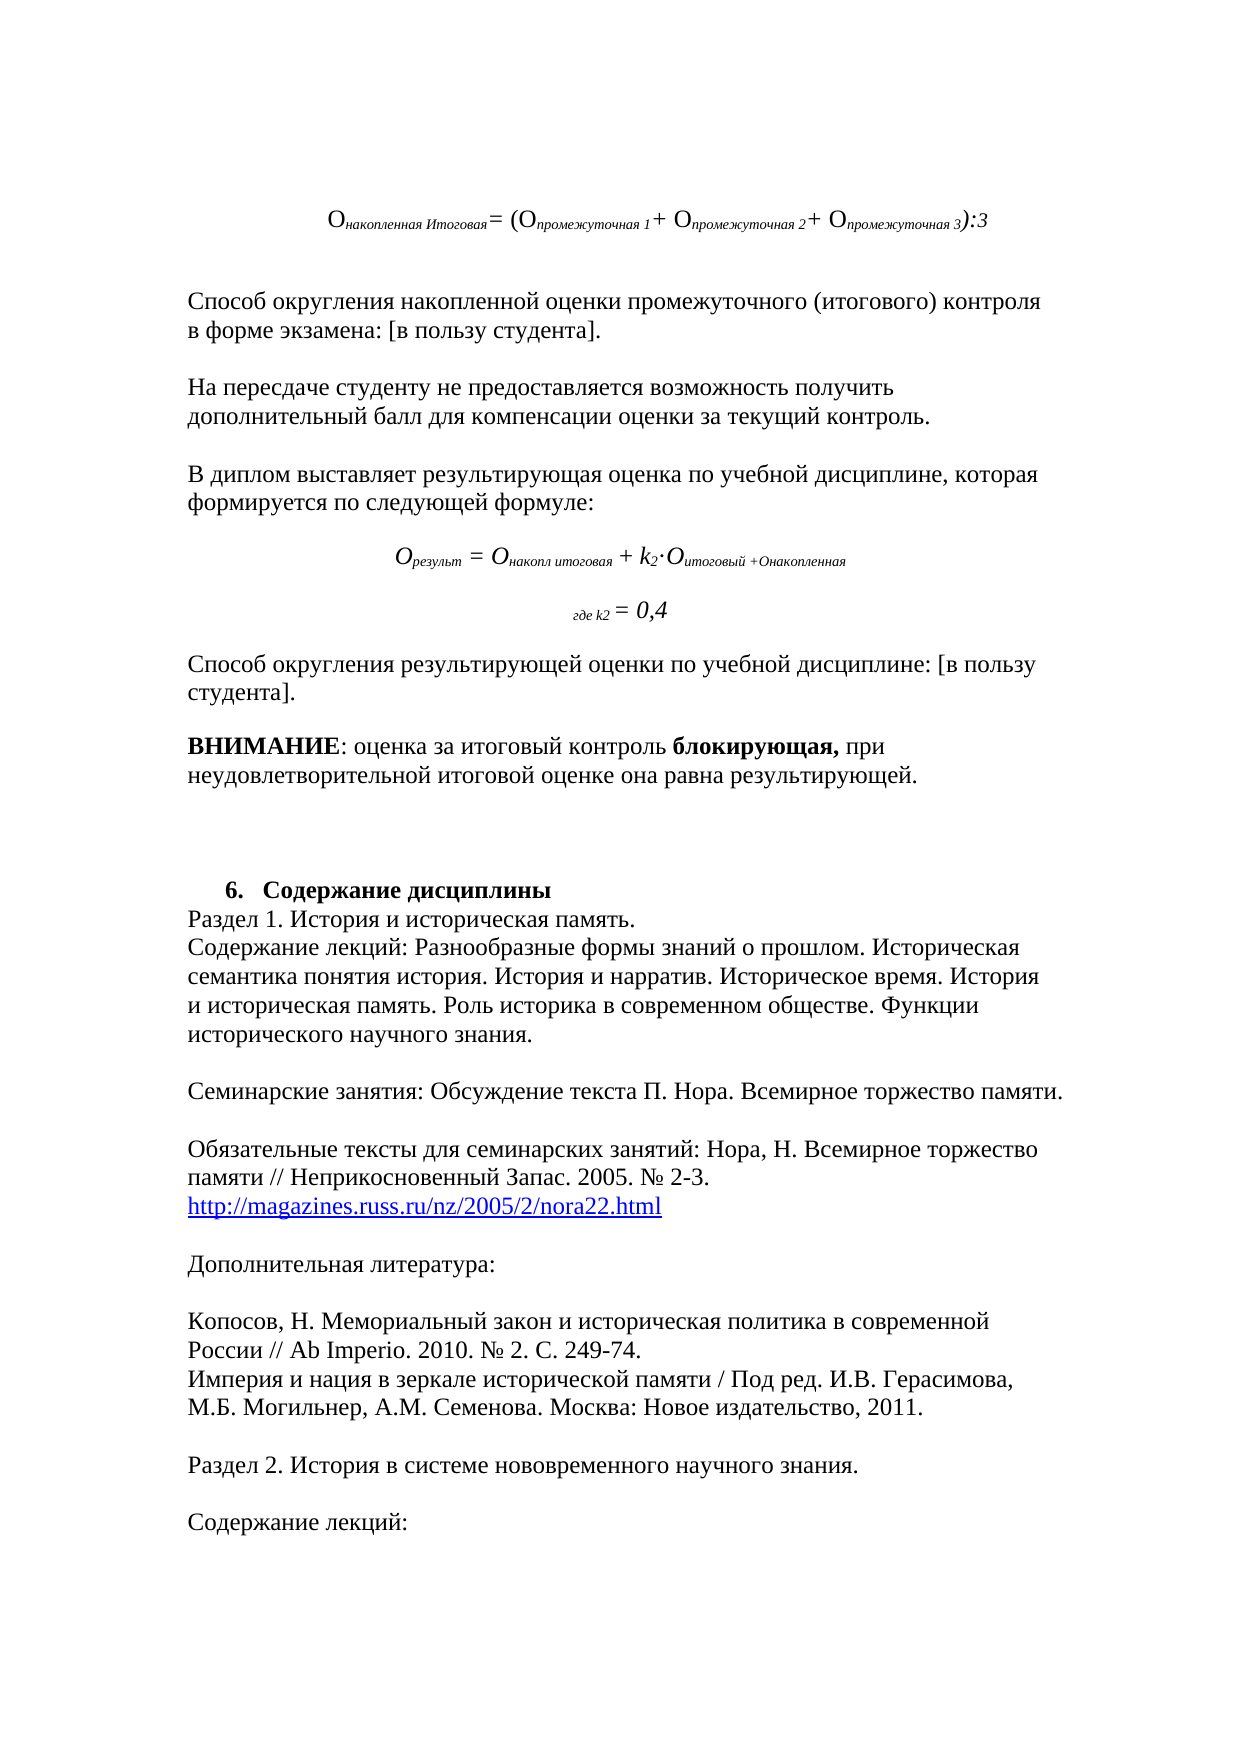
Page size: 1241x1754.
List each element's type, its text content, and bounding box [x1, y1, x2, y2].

text На пересдаче студенту не предоставляется возможность получить дополнительный балл для компенсации оценки за текущий контроль. [187, 372, 1053, 430]
text Копосов, Н. Мемориальный закон и историческая политика в современной России // Ab Imperio. 2010. № 2. С. 249-74. [187, 1306, 1053, 1364]
text где k2 = 0,4 [187, 595, 1053, 624]
text Империя и нация в зеркале исторической памяти / Под ред. И.В. Герасимова, М.Б. Могильнер, А.М. Семенова. Москва: Новое издательство, 2011. [187, 1364, 1053, 1421]
text Способ округления результирующей оценки по учебной дисциплине: [в пользу студента]. [187, 649, 1053, 706]
text Раздел 1. История и историческая память. [187, 904, 1053, 932]
text Дополнительная литература: [187, 1249, 1053, 1277]
text Орезульт = Онакопл итоговая + k2·Оитоговый +Онакопленная [187, 541, 1053, 570]
text Раздел 2. История в системе нововременного научного знания. [187, 1450, 1053, 1479]
text Способ округления накопленной оценки промежуточного (итогового) контроля в форме экзамена: [в пользу студента]. [187, 286, 1053, 344]
list Онакопленная Итоговая= (Опромежуточная 1+ Опромежуточная 2+ Опромежуточная 3):3 [262, 204, 1053, 232]
text Содержание лекций: [187, 1507, 1053, 1536]
text В диплом выставляет результирующая оценка по учебной дисциплине, которая формируется по следующей формуле: [187, 459, 1053, 516]
list Содержание дисциплины [225, 875, 1053, 904]
text Содержание лекций: Разнообразные формы знаний о прошлом. Историческая семантика понятия история. История и нарратив. Историческое время. История и историческая память. Роль историка в современном обществе. Функции исторического научного знания. [187, 932, 1053, 1047]
text Семинарские занятия: Обсуждение текста П. Нора. Всемирное торжество памяти. [187, 1076, 1112, 1105]
text Обязательные тексты для семинарских занятий: Нора, Н. Всемирное торжество памяти // Неприкосновенный Запас. 2005. № 2-3. http://magazines.russ.ru/nz/2005/2/nora22.html [187, 1134, 1053, 1220]
text ВНИМАНИЕ: оценка за итоговый контроль блокирующая, при неудовлетворительной итоговой оценке она равна результирующей. [187, 731, 1053, 789]
